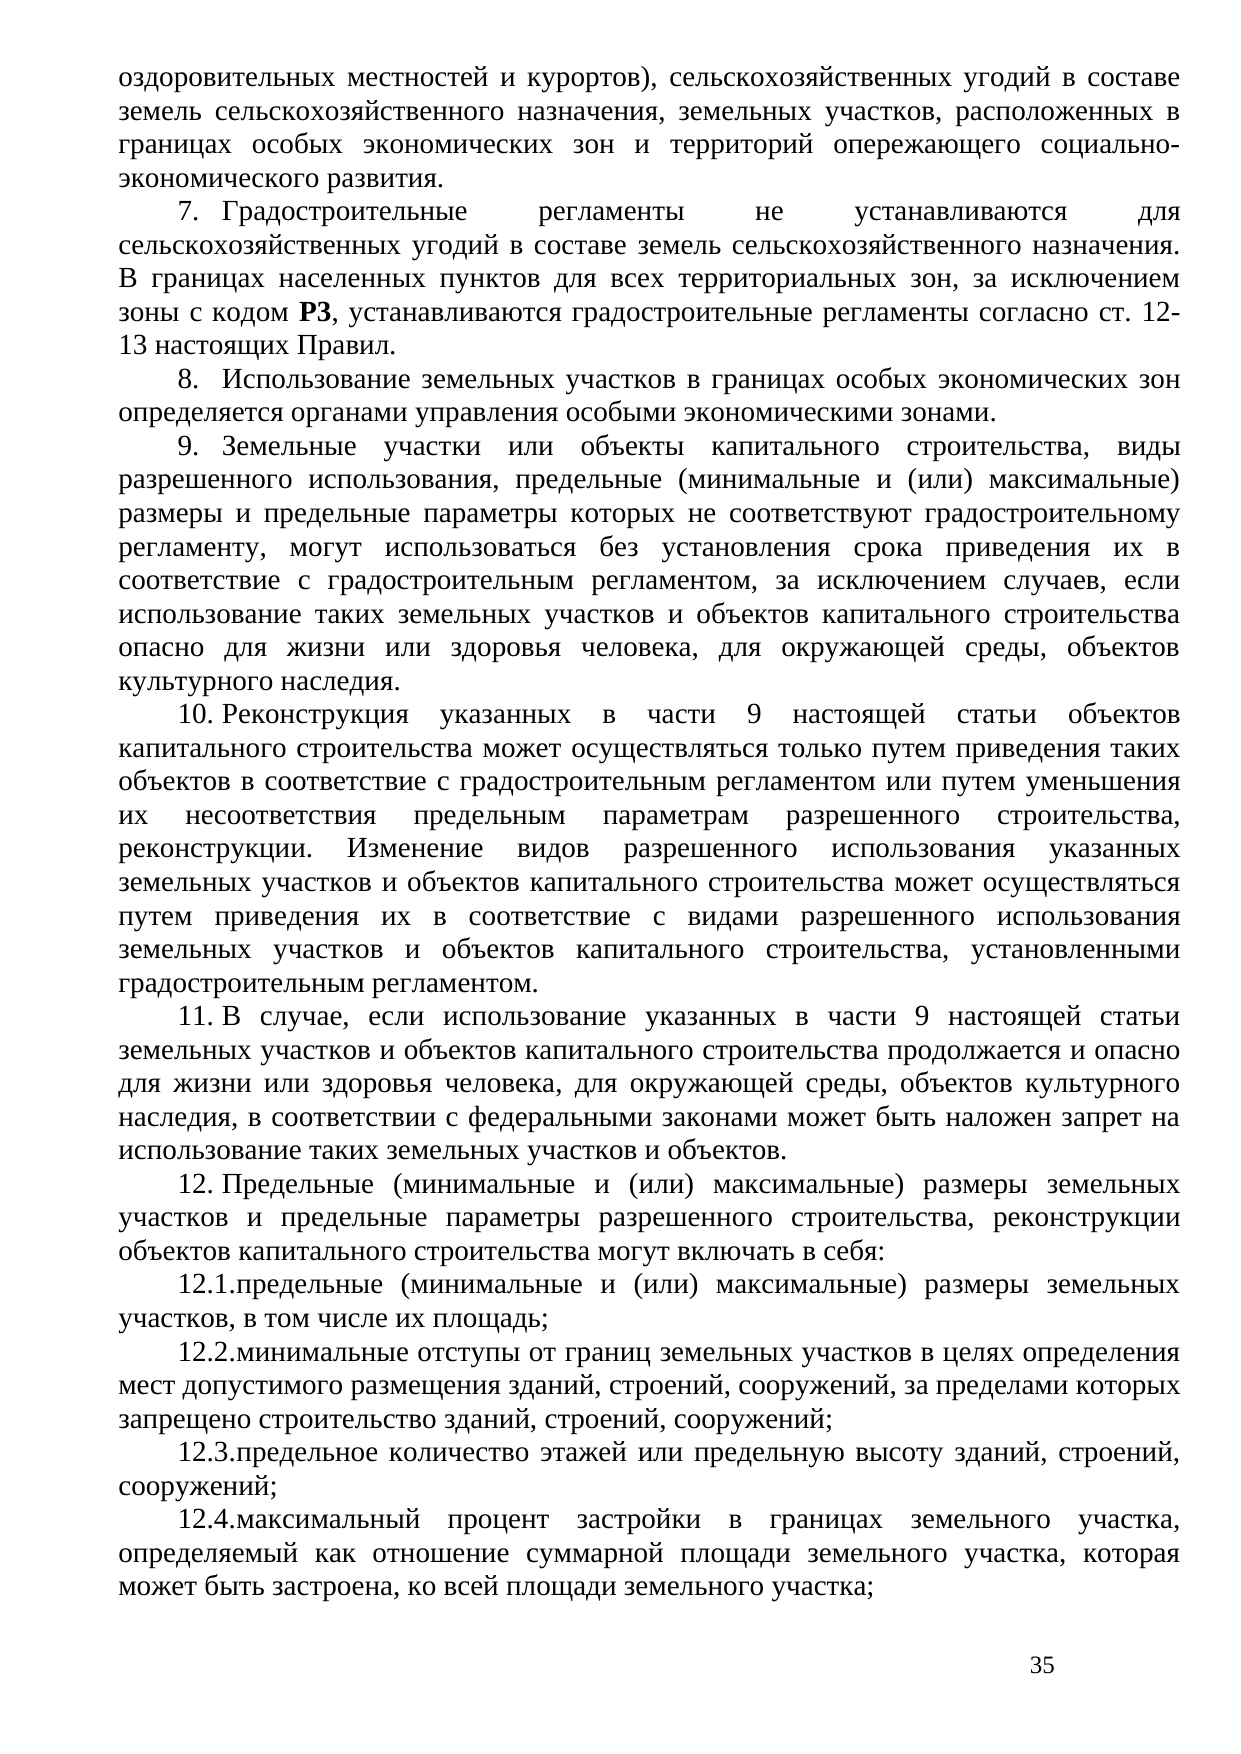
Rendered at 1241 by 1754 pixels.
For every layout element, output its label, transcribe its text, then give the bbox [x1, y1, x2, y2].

list предельное количество этажей или предельную высоту зданий, строений, сооружений; [118, 1434, 1181, 1501]
list предельные (минимальные и (или) максимальные) размеры земельных участков, в том числе их площадь; [118, 1267, 1181, 1334]
list В случае, если использование указанных в части 9 настоящей статьи земельных участков и объектов капитального строительства продолжается и опасно для жизни или здоровья человека, для окружающей среды, объектов культурного наследия, в соответствии с федеральными законами может быть наложен запрет на использование таких земельных участков и объектов. [118, 998, 1181, 1166]
list минимальные отступы от границ земельных участков в целях определения мест допустимого размещения зданий, строений, сооружений, за пределами которых запрещено строительство зданий, строений, сооружений; [118, 1334, 1181, 1434]
list Использование земельных участков в границах особых экономических зон определяется органами управления особыми экономическими зонами. [118, 361, 1181, 428]
list Реконструкция указанных в части 9 настоящей статьи объектов капитального строительства может осуществляться только путем приведения таких объектов в соответствие с градостроительным регламентом или путем уменьшения их несоответствия предельным параметрам разрешенного строительства, реконструкции. Изменение видов разрешенного использования указанных земельных участков и объектов капитального строительства может осуществляться путем приведения их в соответствие с видами разрешенного использования земельных участков и объектов капитального строительства, установленными градостроительным регламентом. [118, 696, 1181, 998]
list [118, 59, 1181, 193]
list Градостроительные регламенты не устанавливаются для сельскохозяйственных угодий в составе земель сельскохозяйственного назначения. В границах населенных пунктов для всех территориальных зон, за исключением зоны с кодом Р3, устанавливаются градостроительные регламенты согласно ст. 12-13 настоящих Правил. [118, 193, 1181, 361]
list Предельные (минимальные и (или) максимальные) размеры земельных участков и предельные параметры разрешенного строительства, реконструкции объектов капитального строительства могут включать в себя: [118, 1166, 1181, 1267]
list максимальный процент застройки в границах земельного участка, определяемый как отношение суммарной площади земельного участка, которая может быть застроена, ко всей площади земельного участка; [118, 1501, 1181, 1602]
list Земельные участки или объекты капитального строительства, виды разрешенного использования, предельные (минимальные и (или) максимальные) размеры и предельные параметры которых не соответствуют градостроительному регламенту, могут использоваться без установления срока приведения их в соответствие с градостроительным регламентом, за исключением случаев, если использование таких земельных участков и объектов капитального строительства опасно для жизни или здоровья человека, для окружающей среды, объектов культурного наследия. [118, 428, 1181, 696]
